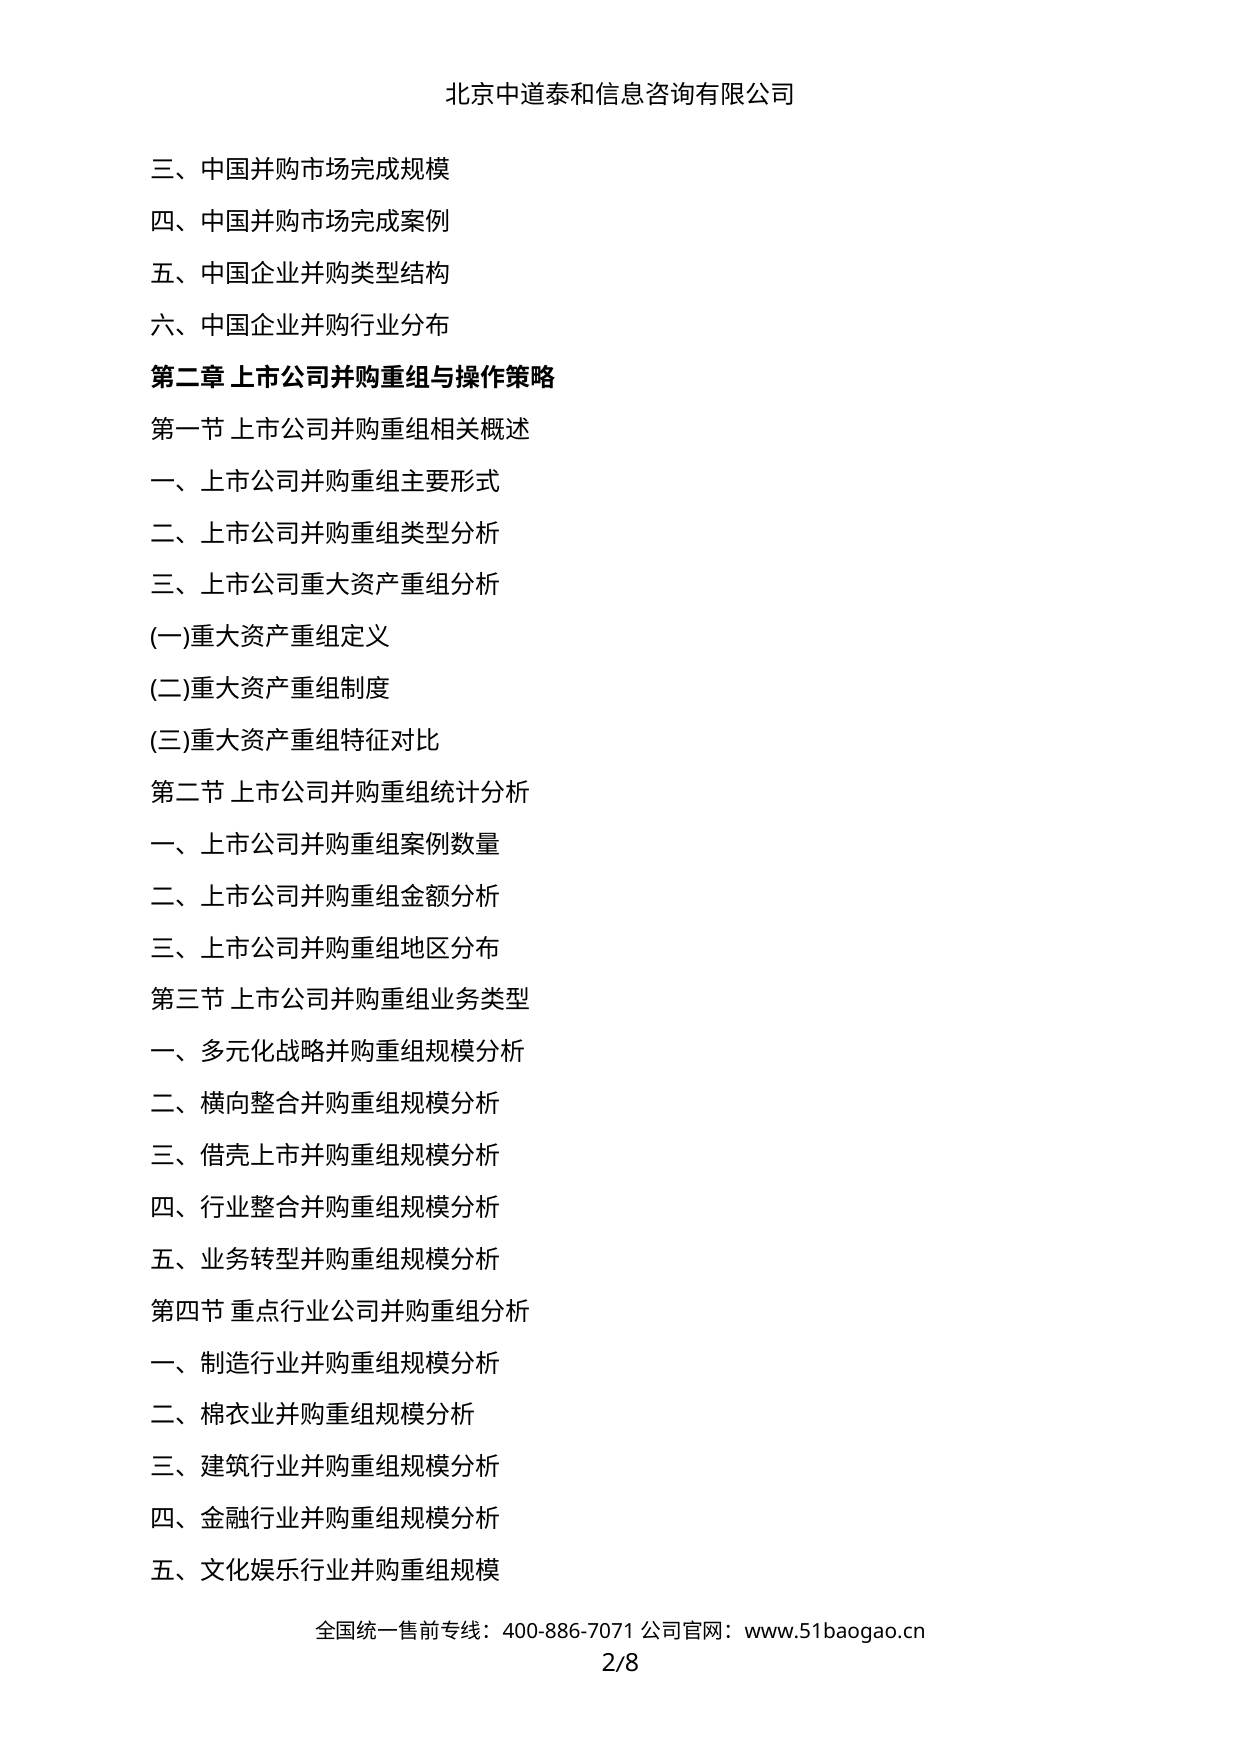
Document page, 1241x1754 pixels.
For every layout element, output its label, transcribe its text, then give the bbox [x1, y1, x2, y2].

text 一、上市公司并购重组主要形式 [150, 461, 1090, 497]
text 三、中国并购市场完成规模 [150, 150, 1090, 186]
text 二、横向整合并购重组规模分析 [150, 1084, 1090, 1120]
text 五、业务转型并购重组规模分析 [150, 1239, 1090, 1276]
text 三、借壳上市并购重组规模分析 [150, 1136, 1090, 1172]
text 二、上市公司并购重组金额分析 [150, 876, 1090, 912]
text 三、建筑行业并购重组规模分析 [150, 1447, 1090, 1483]
text 一、制造行业并购重组规模分析 [150, 1343, 1090, 1379]
text 一、上市公司并购重组案例数量 [150, 824, 1090, 861]
text 三、上市公司重大资产重组分析 [150, 565, 1090, 601]
text (一)重大资产重组定义 [150, 617, 1090, 653]
text (二)重大资产重组制度 [150, 669, 1090, 705]
text 第三节 上市公司并购重组业务类型 [150, 980, 1090, 1016]
text 二、棉衣业并购重组规模分析 [150, 1395, 1090, 1431]
text 一、多元化战略并购重组规模分析 [150, 1032, 1090, 1068]
text 四、金融行业并购重组规模分析 [150, 1499, 1090, 1535]
text (三)重大资产重组特征对比 [150, 721, 1090, 757]
text 六、中国企业并购行业分布 [150, 306, 1090, 342]
text 第四节 重点行业公司并购重组分析 [150, 1291, 1090, 1327]
text 第二节 上市公司并购重组统计分析 [150, 772, 1090, 809]
text 三、上市公司并购重组地区分布 [150, 928, 1090, 964]
text 四、行业整合并购重组规模分析 [150, 1187, 1090, 1224]
text 第一节 上市公司并购重组相关概述 [150, 409, 1090, 446]
text 第二章 上市公司并购重组与操作策略 [150, 357, 1090, 394]
text 五、文化娱乐行业并购重组规模 [150, 1551, 1090, 1587]
text 四、中国并购市场完成案例 [150, 202, 1090, 238]
text 二、上市公司并购重组类型分析 [150, 513, 1090, 549]
text 五、中国企业并购类型结构 [150, 254, 1090, 290]
